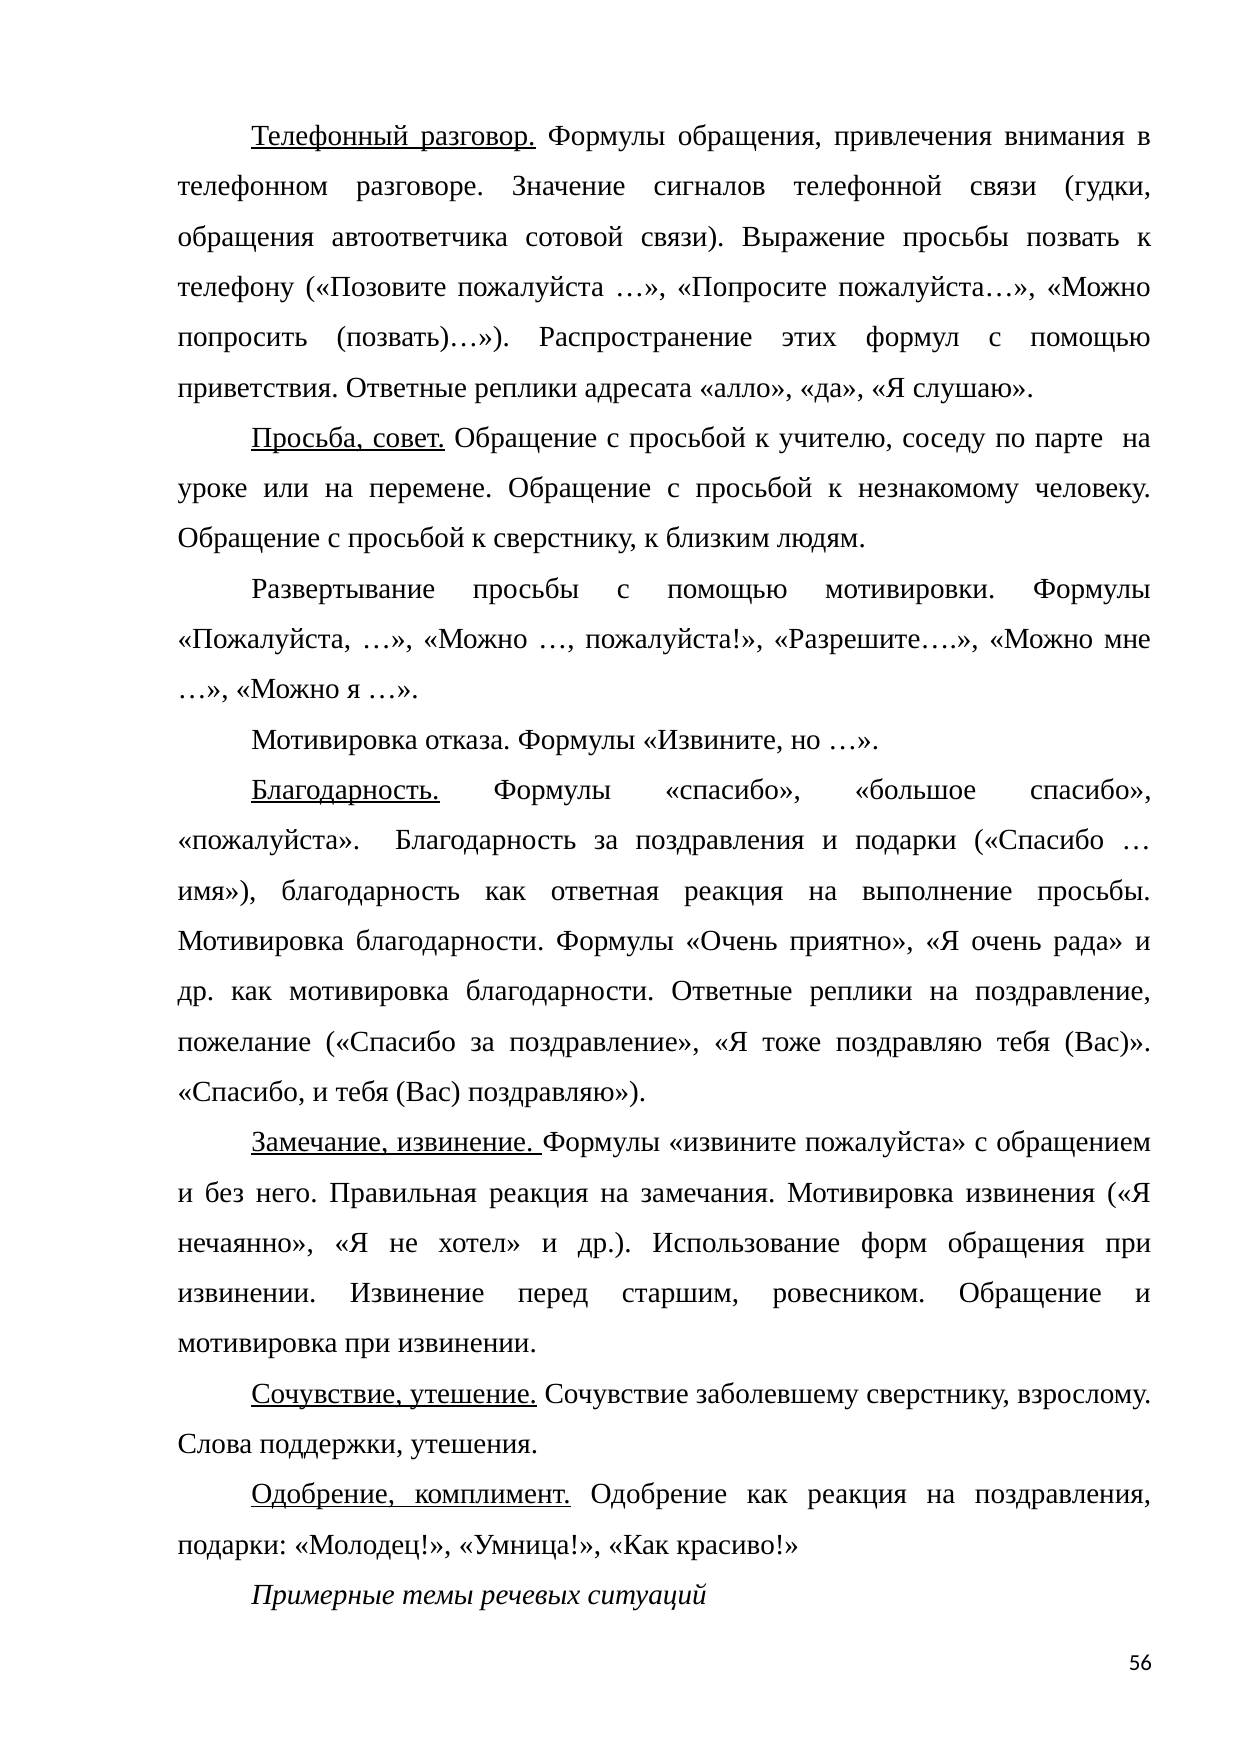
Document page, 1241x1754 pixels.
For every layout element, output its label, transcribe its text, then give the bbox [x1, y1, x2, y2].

list Примерные темы речевых ситуаций [251, 1577, 1152, 1611]
list Замечание, извинение. Формулы «извините пожалуйста» с обращением и без него. Правильная реакция на замечания. Мотивировка извинения («Я нечаянно», «Я не хотел» и др.). Использование форм обращения при извинении. Извинение перед старшим, ровесником. Обращение и мотивировка при извинении. [177, 1124, 1152, 1359]
list Развертывание просьбы с помощью мотивировки. Формулы «Пожалуйста, …», «Можно …, пожалуйста!», «Разрешите….», «Можно мне …», «Можно я …». [177, 571, 1152, 705]
list Просьба, совет. Обращение с просьбой к учителю, соседу по парте на уроке или на перемене. Обращение с просьбой к незнакомому человеку. Обращение с просьбой к сверстнику, к близким людям. [177, 420, 1152, 554]
list Одобрение, комплимент. Одобрение как реакция на поздравления, подарки: «Молодец!», «Умница!», «Как красиво!» [177, 1477, 1152, 1560]
list Сочувствие, утешение. Сочувствие заболевшему сверстнику, взрослому. Слова поддержки, утешения. [177, 1376, 1152, 1460]
list Телефонный разговор. Формулы обращения, привлечения внимания в телефонном разговоре. Значение сигналов телефонной связи (гудки, обращения автоответчика сотовой связи). Выражение просьбы позвать к телефону («Позовите пожалуйста …», «Попросите пожалуйста…», «Можно попросить (позвать)…»). Распространение этих формул с помощью приветствия. Ответные реплики адресата «алло», «да», «Я слушаю». [177, 118, 1152, 403]
list Мотивировка отказа. Формулы «Извините, но …». [177, 722, 1152, 755]
list Благодарность. Формулы «спасибо», «большое спасибо», «пожалуйста». Благодарность за поздравления и подарки («Спасибо … имя»), благодарность как ответная реакция на выполнение просьбы. Мотивировка благодарности. Формулы «Очень приятно», «Я очень рада» и др. как мотивировка благодарности. Ответные реплики на поздравление, пожелание («Спасибо за поздравление», «Я тоже поздравляю тебя (Вас)». «Спасибо, и тебя (Вас) поздравляю»). [177, 772, 1152, 1108]
